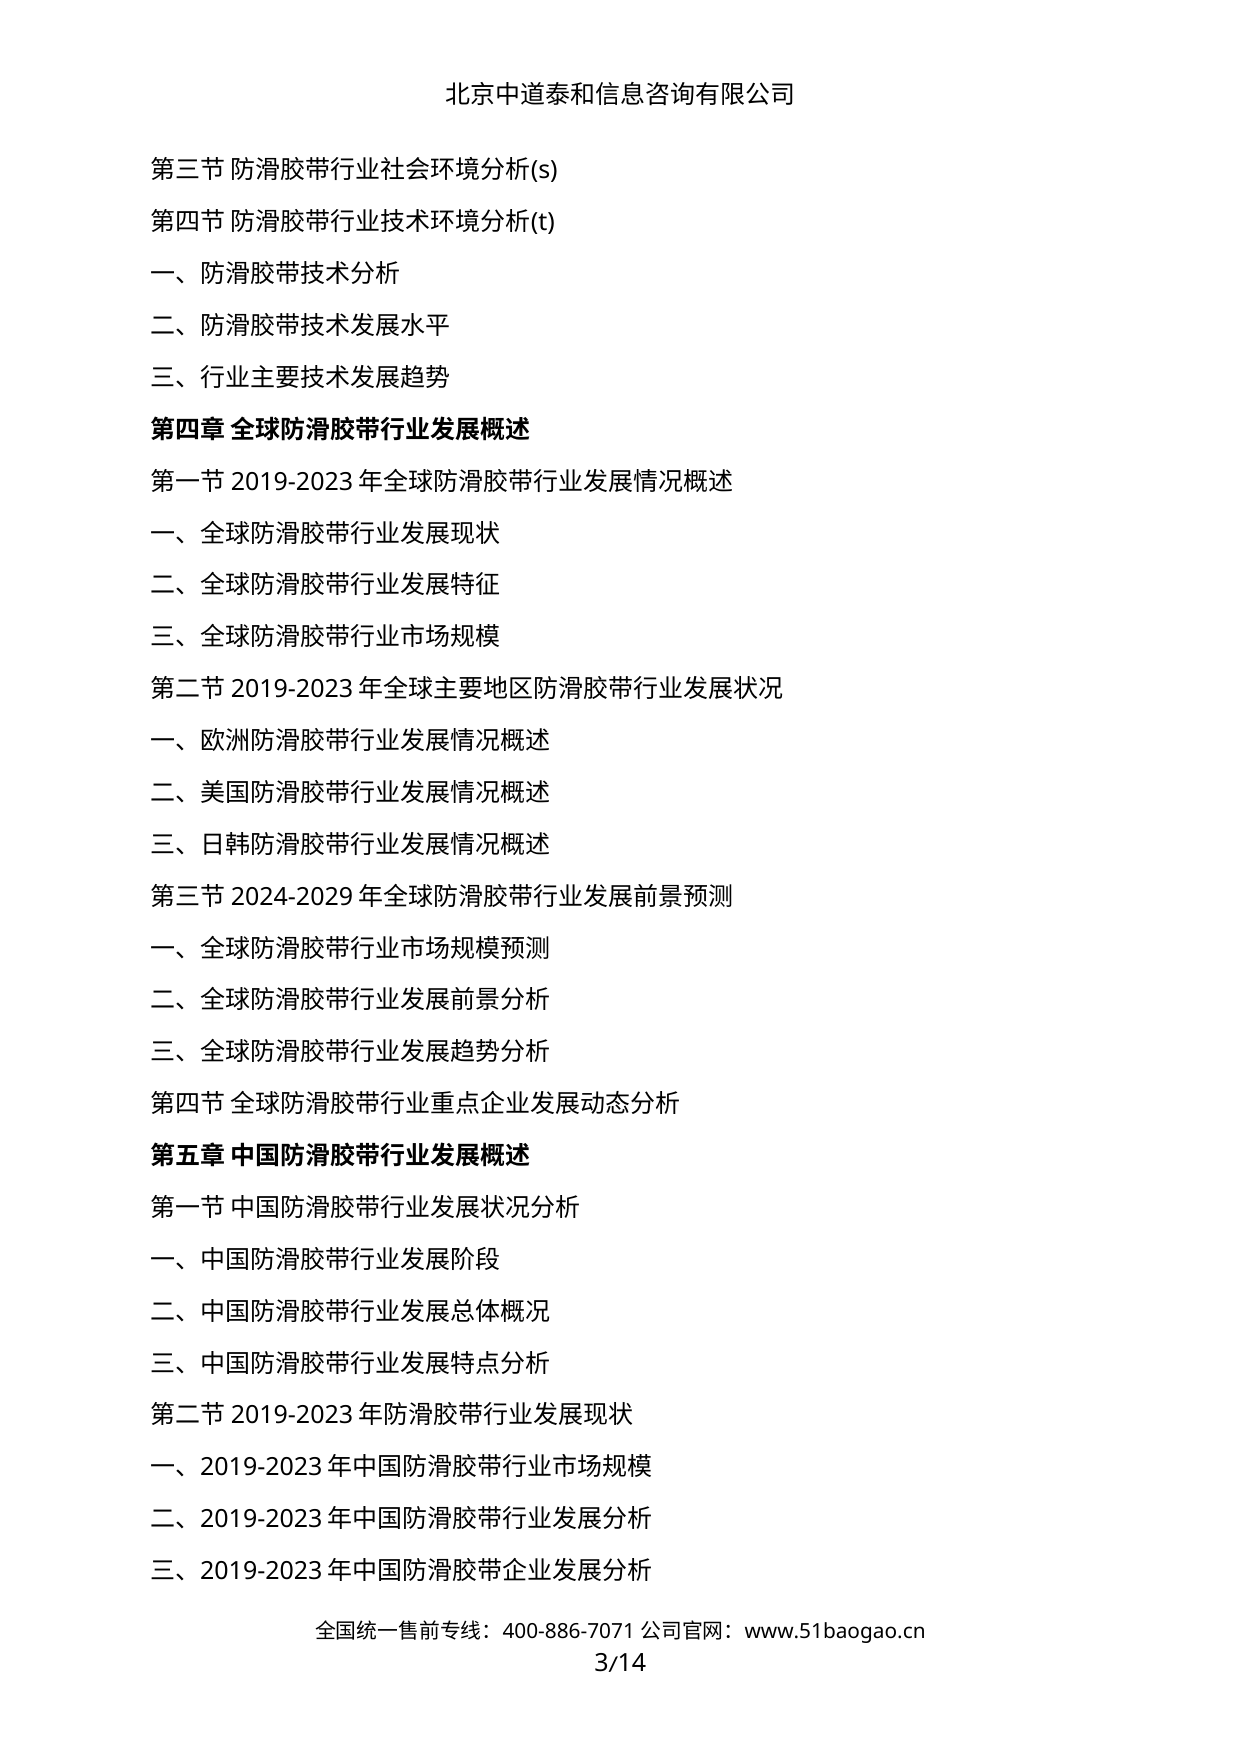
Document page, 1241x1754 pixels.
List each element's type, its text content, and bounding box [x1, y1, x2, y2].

text 第五章 中国防滑胶带行业发展概述 [150, 1136, 1090, 1172]
text 二、防滑胶带技术发展水平 [150, 306, 1090, 342]
text 三、行业主要技术发展趋势 [150, 357, 1090, 394]
text 二、美国防滑胶带行业发展情况概述 [150, 772, 1090, 809]
text 三、全球防滑胶带行业市场规模 [150, 617, 1090, 653]
text 一、防滑胶带技术分析 [150, 254, 1090, 290]
text 第四节 防滑胶带行业技术环境分析(t) [150, 202, 1090, 238]
text 一、欧洲防滑胶带行业发展情况概述 [150, 721, 1090, 757]
text 一、2019-2023年中国防滑胶带行业市场规模 [150, 1447, 1090, 1483]
text 三、2019-2023年中国防滑胶带企业发展分析 [150, 1551, 1090, 1587]
text 第一节 中国防滑胶带行业发展状况分析 [150, 1187, 1090, 1224]
text 第四节 全球防滑胶带行业重点企业发展动态分析 [150, 1084, 1090, 1120]
text 三、日韩防滑胶带行业发展情况概述 [150, 824, 1090, 861]
text 二、2019-2023年中国防滑胶带行业发展分析 [150, 1499, 1090, 1535]
text 三、全球防滑胶带行业发展趋势分析 [150, 1032, 1090, 1068]
text 第一节 2019-2023年全球防滑胶带行业发展情况概述 [150, 461, 1090, 497]
text 一、中国防滑胶带行业发展阶段 [150, 1239, 1090, 1276]
text 第三节 2024-2029年全球防滑胶带行业发展前景预测 [150, 876, 1090, 912]
text 二、全球防滑胶带行业发展前景分析 [150, 980, 1090, 1016]
text 第四章 全球防滑胶带行业发展概述 [150, 409, 1090, 446]
text 二、全球防滑胶带行业发展特征 [150, 565, 1090, 601]
text 三、中国防滑胶带行业发展特点分析 [150, 1343, 1090, 1379]
text 二、中国防滑胶带行业发展总体概况 [150, 1291, 1090, 1327]
text 一、全球防滑胶带行业发展现状 [150, 513, 1090, 549]
text 一、全球防滑胶带行业市场规模预测 [150, 928, 1090, 964]
text 第二节 2019-2023年全球主要地区防滑胶带行业发展状况 [150, 669, 1090, 705]
text 第三节 防滑胶带行业社会环境分析(s) [150, 150, 1090, 186]
text 第二节 2019-2023年防滑胶带行业发展现状 [150, 1395, 1090, 1431]
